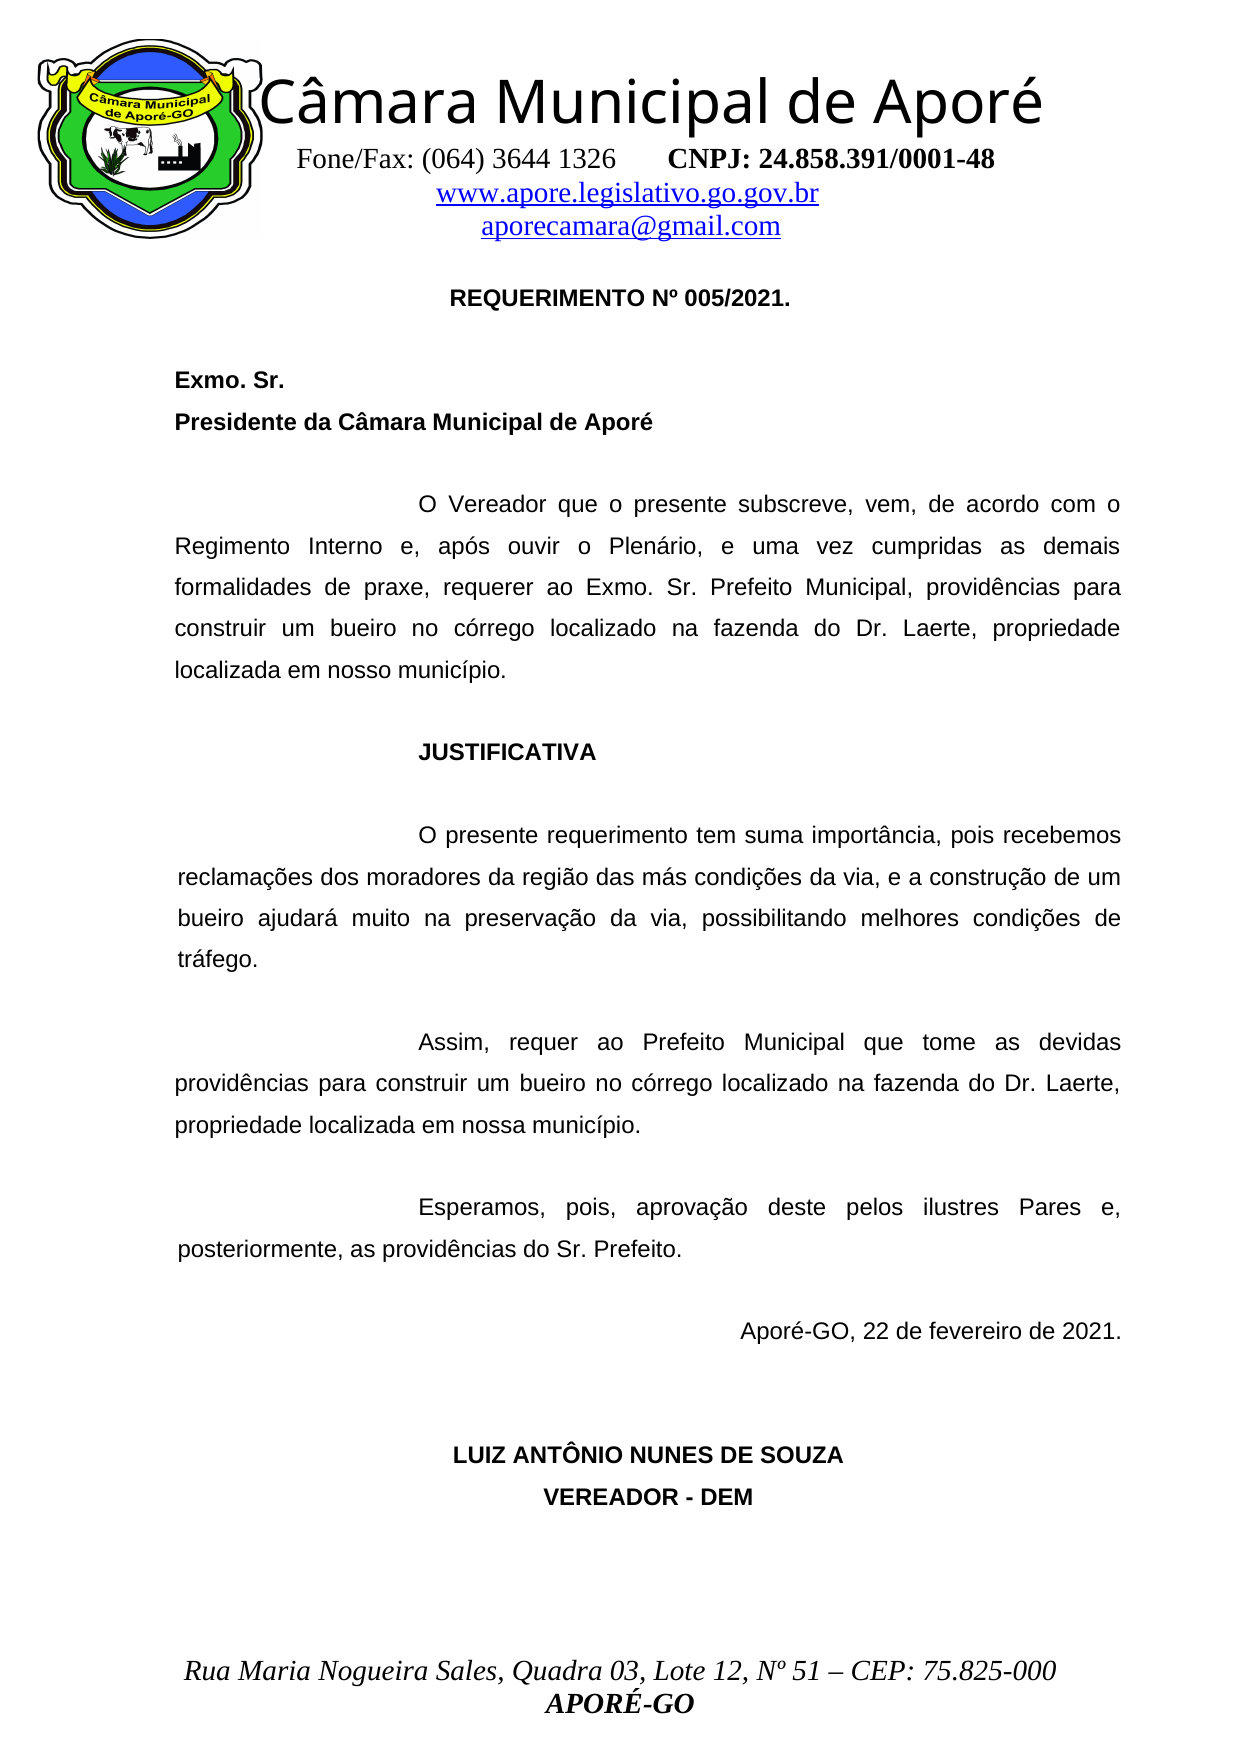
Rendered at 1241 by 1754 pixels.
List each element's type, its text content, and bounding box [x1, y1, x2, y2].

text Aporé-GO, 22 de fevereiro de 2021. [177, 1317, 1122, 1345]
text REQUERIMENTO Nº 005/2021. [118, 283, 1122, 311]
text Exmo. Sr. [118, 366, 1122, 394]
text VEREADOR - DEM [118, 1483, 1122, 1510]
picture [37, 39, 263, 239]
text O Vereador que o presente subscreve, vem, de acordo com o Regimento Interno e, após ouvir o Plenário, e uma vez cumpridas as demais formalidades de praxe, requerer ao Exmo. Sr. Prefeito Municipal, providências para construir um bueiro no córrego localizado na fazenda do Dr. Laerte, propriedade localizada em nosso município. [174, 490, 1122, 683]
text O presente requerimento tem suma importância, pois recebemos reclamações dos moradores da região das más condições da via, e a construção de um bueiro ajudará muito na preservação da via, possibilitando melhores condições de tráfego. [177, 821, 1122, 973]
text JUSTIFICATIVA [174, 738, 1122, 766]
text LUIZ ANTÔNIO NUNES DE SOUZA [118, 1441, 1122, 1469]
text Esperamos, pois, aprovação deste pelos ilustres Pares e, posteriormente, as providências do Sr. Prefeito. [177, 1193, 1122, 1262]
text Assim, requer ao Prefeito Municipal que tome as devidas providências para construir um bueiro no córrego localizado na fazenda do Dr. Laerte, propriedade localizada em nossa município. [174, 1028, 1122, 1138]
text Presidente da Câmara Municipal de Aporé [174, 407, 1122, 435]
